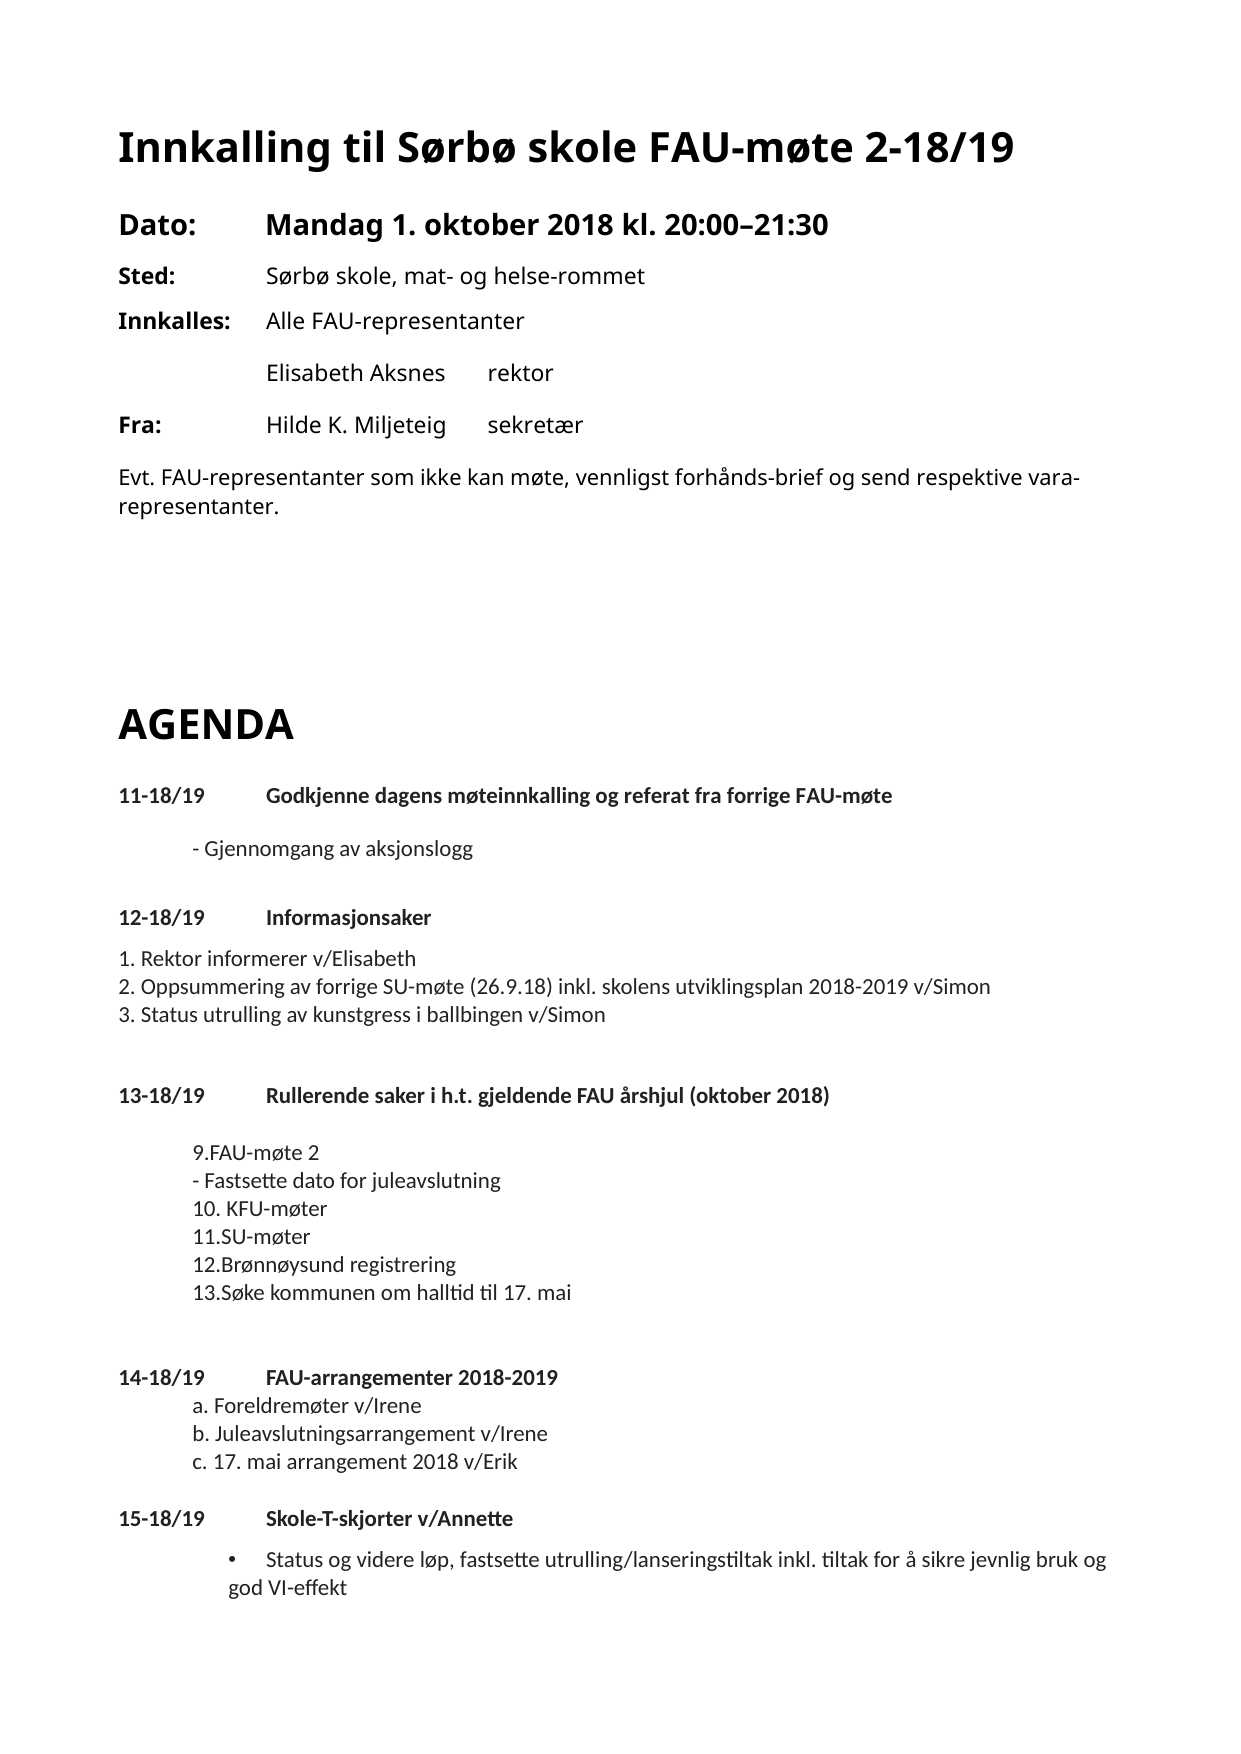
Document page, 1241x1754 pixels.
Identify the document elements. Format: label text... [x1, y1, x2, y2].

text 3. Status utrulling av kunstgress i ballbingen v/Simon [118, 1000, 1122, 1028]
text 11-18/19 Godkjenne dagens møteinnkalling og referat fra forrige FAU-møte [118, 781, 1122, 809]
text 14-18/19 FAU-arrangementer 2018-2019 [118, 1363, 1122, 1391]
text 9.FAU-møte 2 [118, 1138, 1122, 1166]
text Elisabeth Aksnes rektor [118, 357, 1122, 389]
text Innkalling til Sørbø skole FAU-møte 2-18/19 [118, 118, 1122, 175]
text a. Foreldremøter v/Irene [118, 1391, 1122, 1419]
text Innkalles: Alle FAU-representanter [118, 305, 1122, 337]
text 12.Brønnøysund registrering [118, 1250, 1122, 1278]
text - Gjennomgang av aksjonslogg [118, 834, 1122, 862]
text 11.SU-møter [118, 1222, 1122, 1250]
text 13-18/19 Rullerende saker i h.t. gjeldende FAU årshjul (oktober 2018) [118, 1081, 1122, 1109]
text AGENDA [118, 695, 1122, 752]
text 2. Oppsummering av forrige SU-møte (26.9.18) inkl. skolens utviklingsplan 2018-2019 v/Simon [118, 972, 1122, 1000]
text 13.Søke kommunen om halltid til 17. mai [118, 1278, 1122, 1306]
text Fra: Hilde K. Miljeteig sekretær [118, 409, 1122, 441]
text b. Juleavslutningsarrangement v/Irene [118, 1419, 1122, 1447]
text c. 17. mai arrangement 2018 v/Erik [118, 1447, 1122, 1475]
list Status og videre løp, fastsette utrulling/lanseringstiltak inkl. tiltak for å sikre jevnlig bruk og god VI-effekt [228, 1545, 1122, 1601]
text 10. KFU-møter [118, 1194, 1122, 1222]
text 12-18/19 Informasjonsaker [118, 903, 1122, 931]
text 1. Rektor informerer v/Elisabeth [118, 944, 1122, 972]
text Dato: Mandag 1. oktober 2018 kl. 20:00–21:30 [118, 204, 1122, 244]
text Evt. FAU-representanter som ikke kan møte, vennligst forhånds-brief og send respektive vara-representanter. [118, 462, 1122, 521]
text - Fastsette dato for juleavslutning [118, 1166, 1122, 1194]
text 15-18/19 Skole-T-skjorter v/Annette [118, 1504, 1122, 1532]
text Sted: Sørbø skole, mat- og helse-rommet [118, 259, 1122, 291]
